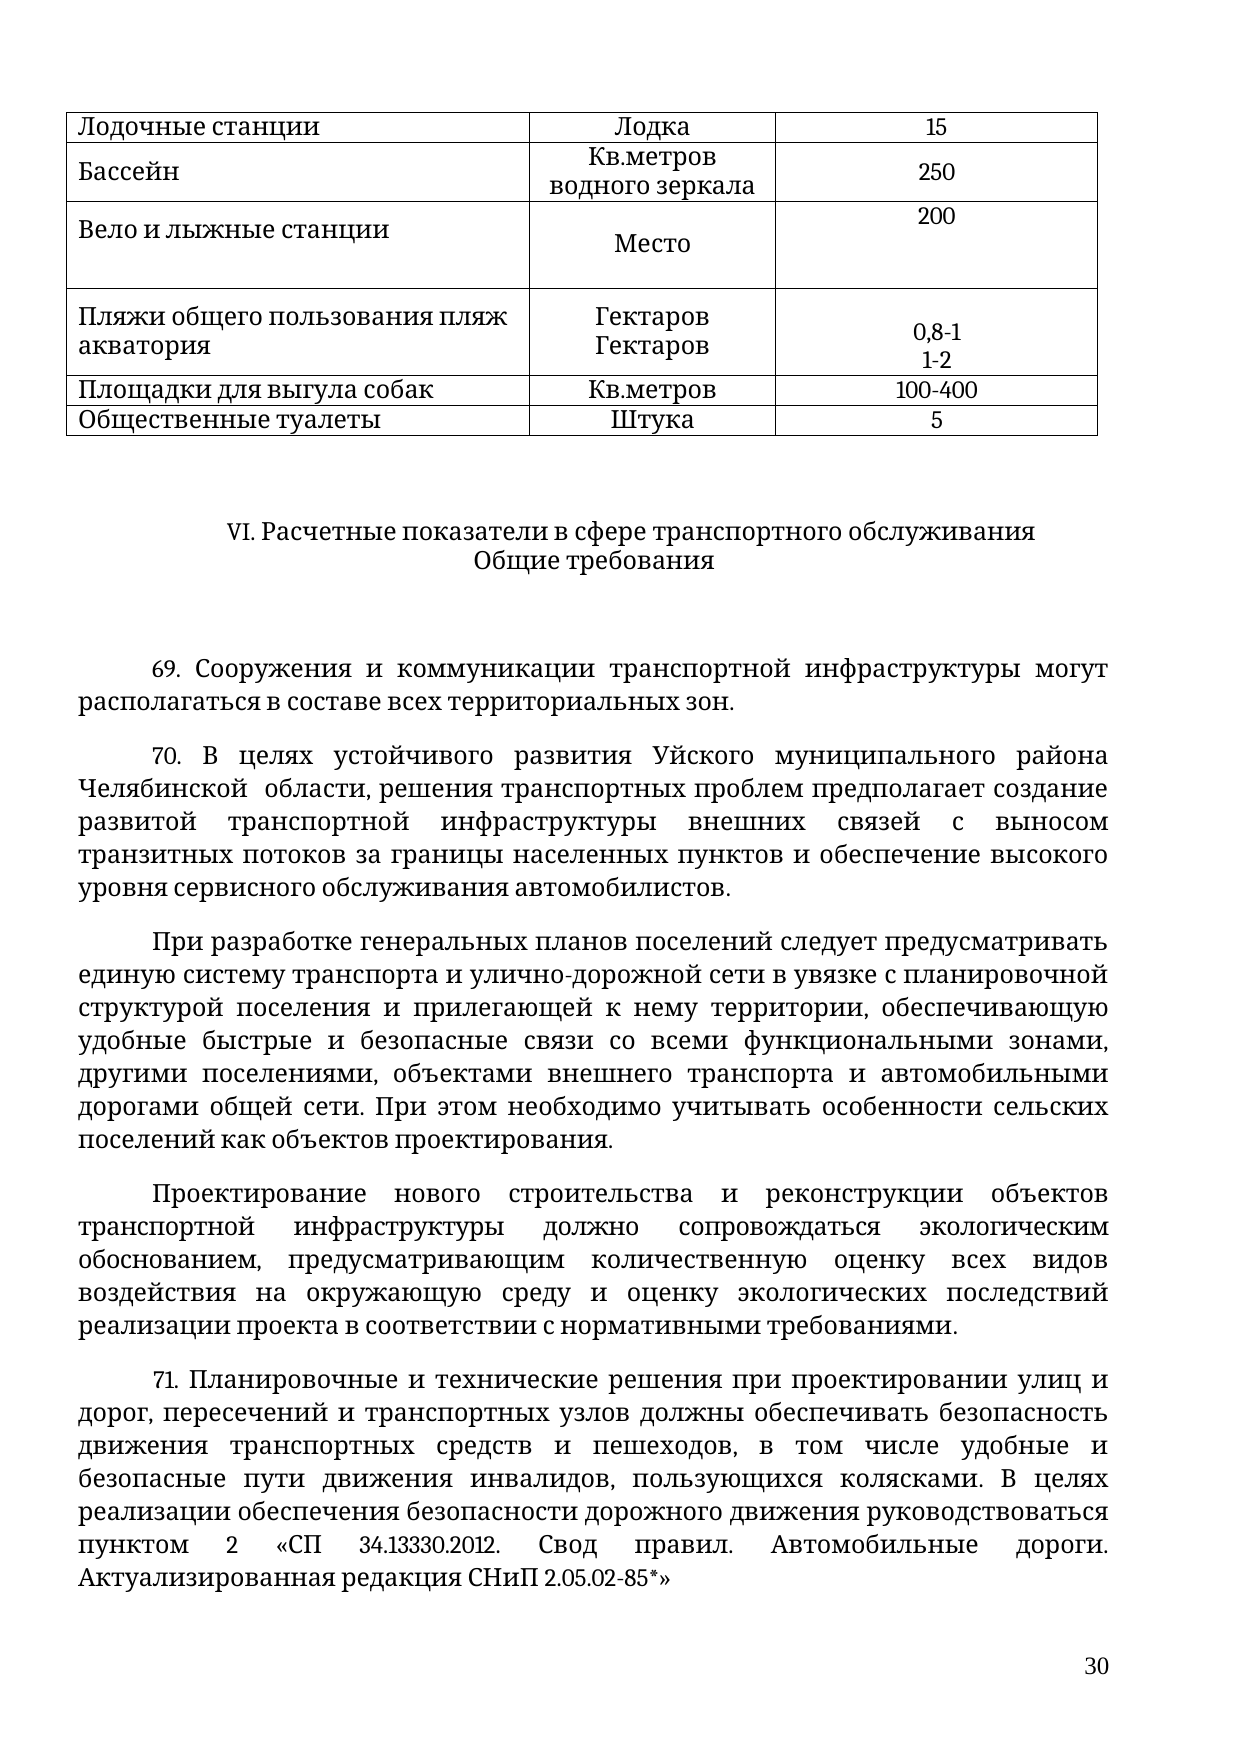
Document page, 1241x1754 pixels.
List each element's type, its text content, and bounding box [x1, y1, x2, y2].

text 69. Сооружения и коммуникации транспортной инфраструктуры могут располагаться в составе всех территориальных зон. [78, 655, 1109, 717]
table_cell Бассейн [67, 143, 529, 201]
text При разработке генеральных планов поселений следует предусматривать единую систему транспорта и улично-дорожной сети в увязке с планировочной структурой поселения и прилегающей к нему территории, обеспечивающую удобные быстрые и безопасные связи со всеми функциональными зонами, другими поселениями, объектами внешнего транспорта и автомобильными дорогами общей сети. При этом необходимо учитывать особенности сельских поселений как объектов проектирования. [78, 928, 1109, 1154]
table_cell Пляжи общего пользования пляж акватория [67, 289, 529, 375]
table_cell Кв.метров водного зеркала [530, 143, 775, 201]
table_cell 5 [776, 406, 1097, 435]
text Проектирование нового строительства и реконструкции объектов транспортной инфраструктуры должно сопровождаться экологическим обоснованием, предусматривающим количественную оценку всех видов воздействия на окружающую среду и оценку экологических последствий реализации проекта в соответствии с нормативными требованиями. [78, 1179, 1109, 1340]
table_cell 200 [776, 202, 1097, 288]
table_cell 15 [776, 113, 1097, 142]
table_cell Гектаров Гектаров [530, 289, 775, 375]
table_cell 250 [776, 143, 1097, 201]
table_cell Лодочные станции [67, 113, 529, 142]
table_cell Место [530, 202, 775, 288]
table_cell 100-400 [776, 376, 1097, 405]
table_cell Штука [530, 406, 775, 435]
table_cell 0,8-1 1-2 [776, 289, 1097, 375]
table_cell Лодка [530, 113, 775, 142]
text Общие требования [78, 547, 1109, 576]
subtitle VI. Расчетные показатели в сфере транспортного обслуживания [153, 518, 1109, 547]
text 70. В целях устойчивого развития Уйского муниципального района Челябинской области, решения транспортных проблем предполагает создание развитой транспортной инфраструктуры внешних связей с выносом транзитных потоков за границы населенных пунктов и обеспечение высокого уровня сервисного обслуживания автомобилистов. [78, 742, 1109, 902]
table_cell Общественные туалеты [67, 406, 529, 435]
text 71. Планировочные и технические решения при проектировании улиц и дорог, пересечений и транспортных узлов должны обеспечивать безопасность движения транспортных средств и пешеходов, в том числе удобные и безопасные пути движения инвалидов, пользующихся колясками. В целях реализации обеспечения безопасности дорожного движения руководствоваться пунктом 2 «СП 34.13330.2012. Свод правил. Автомобильные дороги. Актуализированная редакция СНиП 2.05.02-85*» [78, 1366, 1109, 1592]
table_cell Вело и лыжные станции [67, 202, 529, 288]
table_cell Кв.метров [530, 376, 775, 405]
table_cell Площадки для выгула собак [67, 376, 529, 405]
